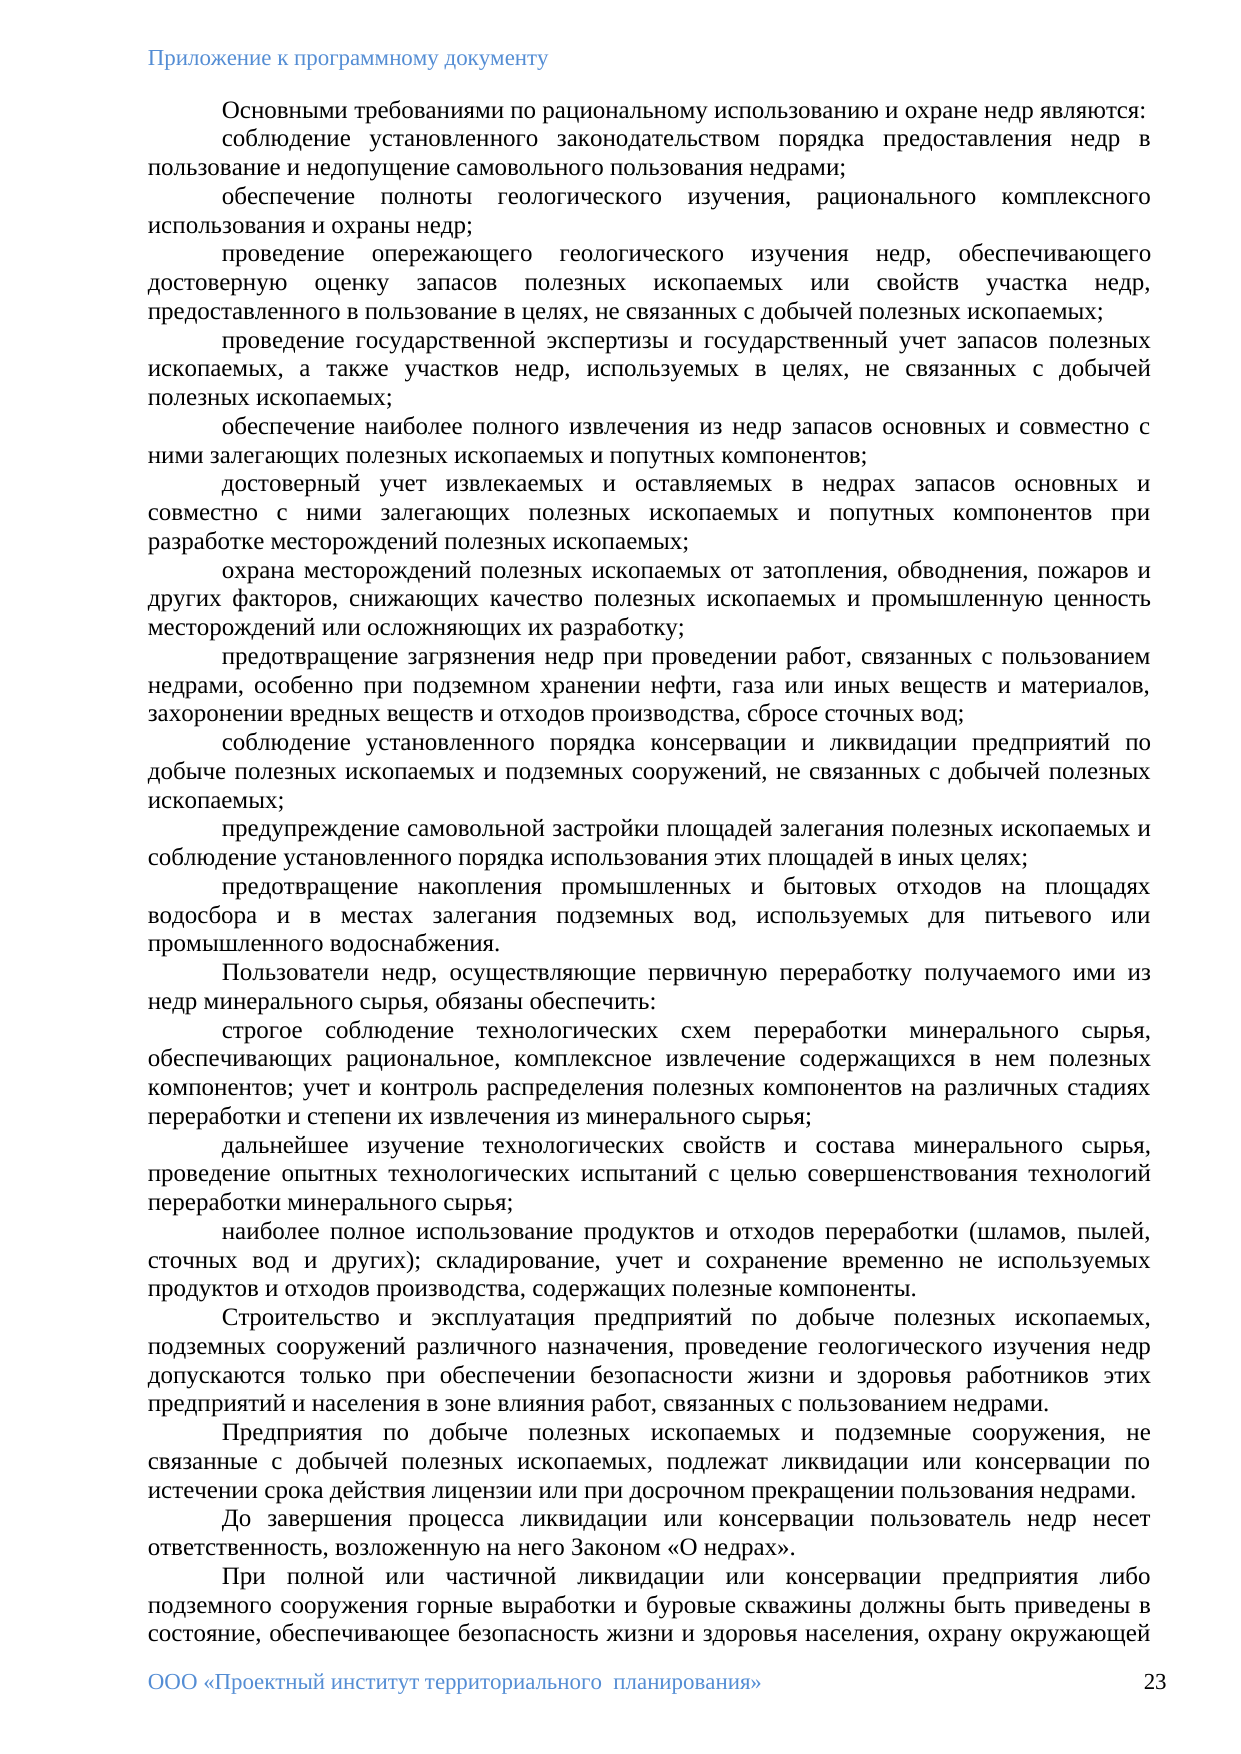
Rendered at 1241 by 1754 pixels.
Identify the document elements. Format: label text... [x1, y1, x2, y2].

text До завершения процесса ликвидации или консервации пользователь недр несет ответственность, возложенную на него Законом «О недрах». [148, 1503, 1152, 1561]
text проведение опережающего геологического изучения недр, обеспечивающего достоверную оценку запасов полезных ископаемых или свойств участка недр, предоставленного в пользование в целях, не связанных с добычей полезных ископаемых; [148, 238, 1152, 325]
text строгое соблюдение технологических схем переработки минерального сырья, обеспечивающих рациональное, комплексное извлечение содержащихся в нем полезных компонентов; учет и контроль распределения полезных компонентов на различных стадиях переработки и степени их извлечения из минерального сырья; [148, 1015, 1152, 1130]
text обеспечение полноты геологического изучения, рационального комплексного использования и охраны недр; [148, 181, 1152, 238]
text наиболее полное использование продуктов и отходов переработки (шламов, пылей, сточных вод и других); складирование, учет и сохранение временно не используемых продуктов и отходов производства, содержащих полезные компоненты. [148, 1216, 1152, 1302]
text проведение государственной экспертизы и государственный учет запасов полезных ископаемых, а также участков недр, используемых в целях, не связанных с добычей полезных ископаемых; [148, 325, 1152, 411]
text Строительство и эксплуатация предприятий по добыче полезных ископаемых, подземных сооружений различного назначения, проведение геологического изучения недр допускаются только при обеспечении безопасности жизни и здоровья работников этих предприятий и населения в зоне влияния работ, связанных с пользованием недрами. [148, 1302, 1152, 1417]
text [148, 1561, 1152, 1647]
text соблюдение установленного порядка консервации и ликвидации предприятий по добыче полезных ископаемых и подземных сооружений, не связанных с добычей полезных ископаемых; [148, 727, 1152, 813]
text Предприятия по добыче полезных ископаемых и подземные сооружения, не связанные с добычей полезных ископаемых, подлежат ликвидации или консервации по истечении срока действия лицензии или при досрочном прекращении пользования недрами. [148, 1417, 1152, 1503]
text предотвращение загрязнения недр при проведении работ, связанных с пользованием недрами, особенно при подземном хранении нефти, газа или иных веществ и материалов, захоронении вредных веществ и отходов производства, сбросе сточных вод; [148, 641, 1152, 727]
text Основными требованиями по рациональному использованию и охране недр являются: [148, 95, 1152, 123]
text предотвращение накопления промышленных и бытовых отходов на площадях водосбора и в местах залегания подземных вод, используемых для питьевого или промышленного водоснабжения. [148, 871, 1152, 957]
text соблюдение установленного законодательством порядка предоставления недр в пользование и недопущение самовольного пользования недрами; [148, 123, 1152, 181]
text достоверный учет извлекаемых и оставляемых в недрах запасов основных и совместно с ними залегающих полезных ископаемых и попутных компонентов при разработке месторождений полезных ископаемых; [148, 468, 1152, 555]
text обеспечение наиболее полного извлечения из недр запасов основных и совместно с ними залегающих полезных ископаемых и попутных компонентов; [148, 411, 1152, 468]
text предупреждение самовольной застройки площадей залегания полезных ископаемых и соблюдение установленного порядка использования этих площадей в иных целях; [148, 813, 1152, 871]
text Пользователи недр, осуществляющие первичную переработку получаемого ими из недр минерального сырья, обязаны обеспечить: [148, 957, 1152, 1015]
text дальнейшее изучение технологических свойств и состава минерального сырья, проведение опытных технологических испытаний с целью совершенствования технологий переработки минерального сырья; [148, 1130, 1152, 1216]
text охрана месторождений полезных ископаемых от затопления, обводнения, пожаров и других факторов, снижающих качество полезных ископаемых и промышленную ценность месторождений или осложняющих их разработку; [148, 555, 1152, 641]
